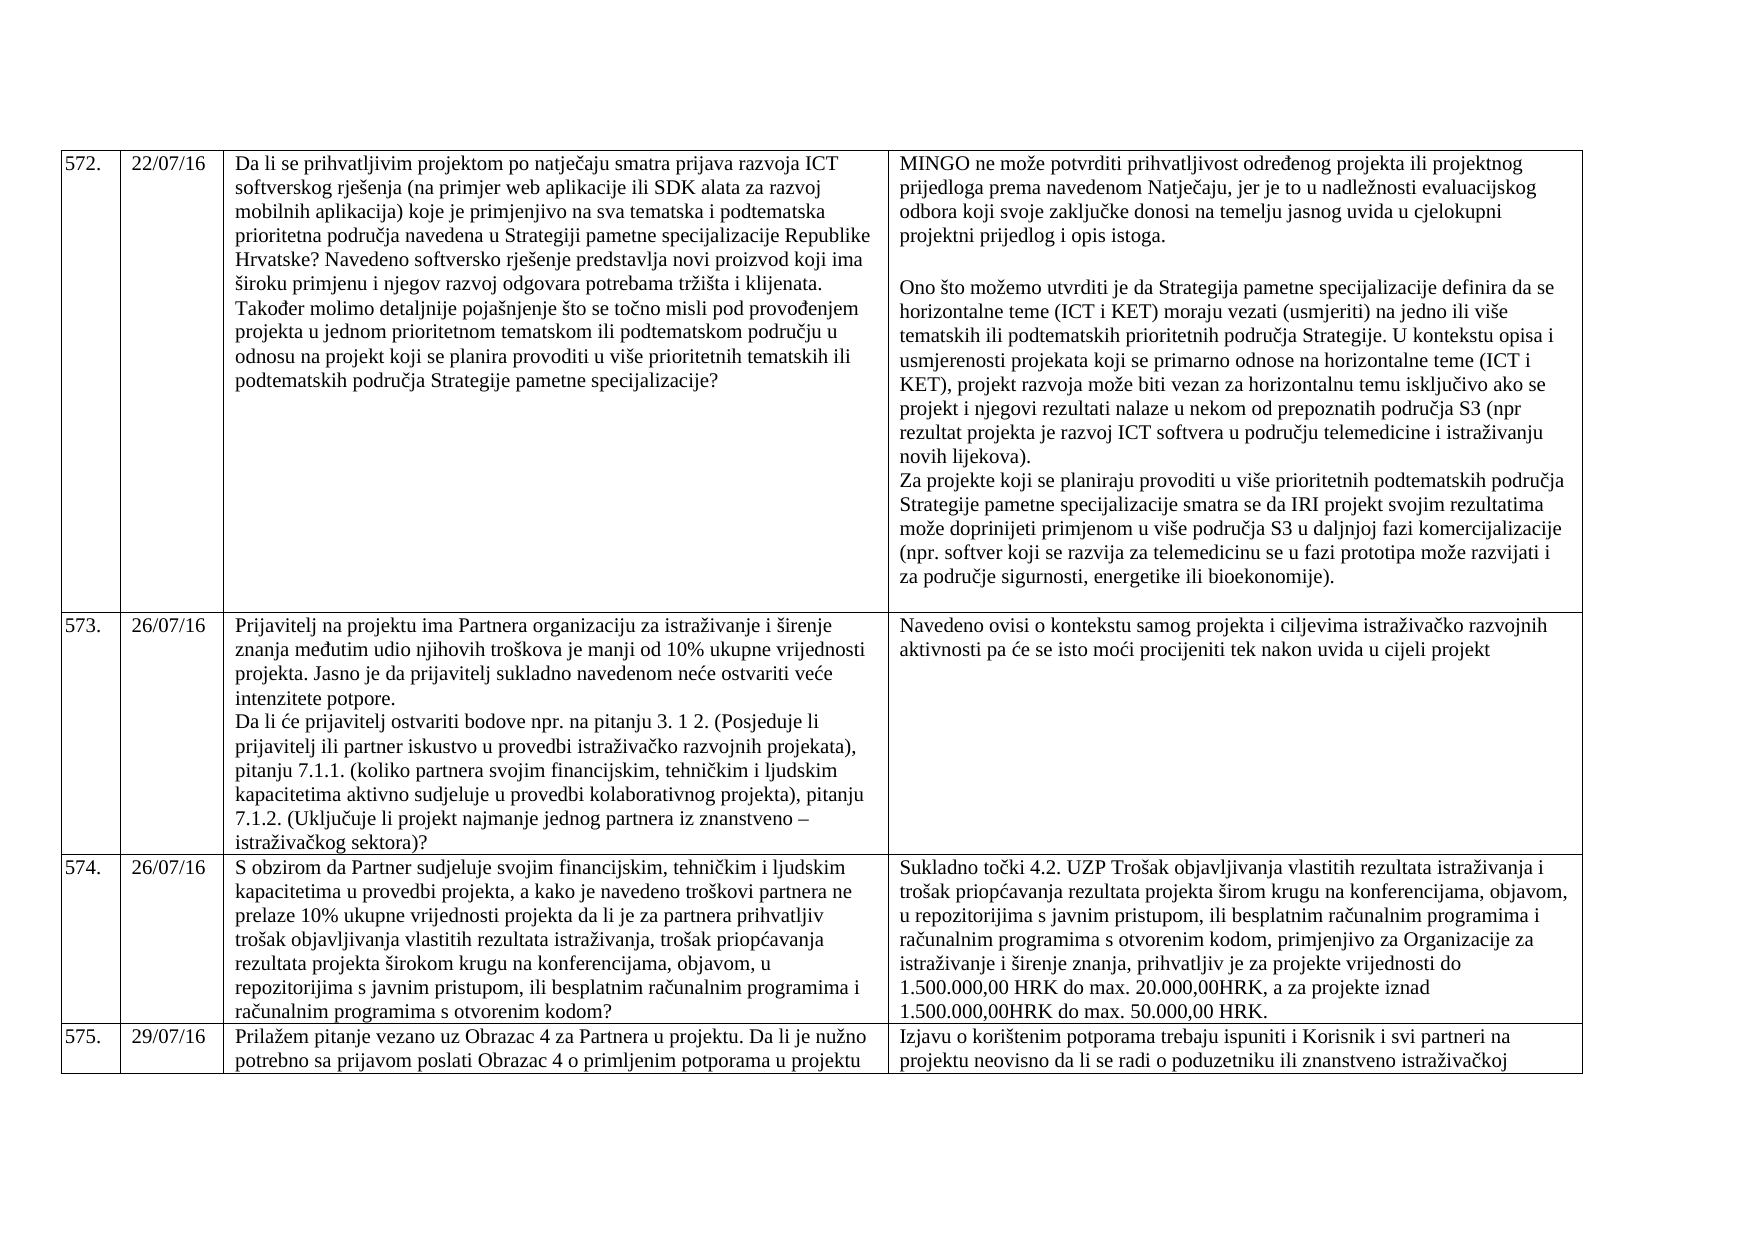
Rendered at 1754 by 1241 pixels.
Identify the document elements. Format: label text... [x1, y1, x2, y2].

table_cell S obzirom da Partner sudjeluje svojim financijskim, tehničkim i ljudskim kapacitetima u provedbi projekta, a kako je navedeno troškovi partnera ne prelaze 10% ukupne vrijednosti projekta da li je za partnera prihvatljiv trošak objavljivanja vlastitih rezultata istraživanja, trošak priopćavanja rezultata projekta širokom krugu na konferencijama, objavom, u repozitorijima s javnim pristupom, ili besplatnim računalnim programima i računalnim programima s otvorenim kodom? [224, 855, 888, 1023]
table_cell Da li se prihvatljivim projektom po natječaju smatra prijava razvoja ICT softverskog rješenja (na primjer web aplikacije ili SDK alata za razvoj mobilnih aplikacija) koje je primjenjivo na sva tematska i podtematska prioritetna područja navedena u Strategiji pametne specijalizacije Republike Hrvatske? Navedeno softversko rješenje predstavlja novi proizvod koji ima široku primjenu i njegov razvoj odgovara potrebama tržišta i klijenata. Također molimo detaljnije pojašnjenje što se točno misli pod provođenjem projekta u jednom prioritetnom tematskom ili podtematskom području u odnosu na projekt koji se planira provoditi u više prioritetnih tematskih ili podtematskih područja Strategije pametne specijalizacije? [224, 151, 888, 612]
table_cell Navedeno ovisi o kontekstu samog projekta i ciljevima istraživačko razvojnih aktivnosti pa će se isto moći procijeniti tek nakon uvida u cijeli projekt [889, 613, 1582, 854]
table_cell [62, 855, 120, 1023]
table_cell [62, 1024, 120, 1072]
table_cell Prijavitelj na projektu ima Partnera organizaciju za istraživanje i širenje znanja međutim udio njihovih troškova je manji od 10% ukupne vrijednosti projekta. Jasno je da prijavitelj sukladno navedenom neće ostvariti veće intenzitete potpore. Da li će prijavitelj ostvariti bodove npr. na pitanju 3. 1 2. (Posjeduje li prijavitelj ili partner iskustvo u provedbi istraživačko razvojnih projekata), pitanju 7.1.1. (koliko partnera svojim financijskim, tehničkim i ljudskim kapacitetima aktivno sudjeluje u provedbi kolaborativnog projekta), pitanju 7.1.2. (Uključuje li projekt najmanje jednog partnera iz znanstveno – istraživačkog sektora)? [224, 613, 888, 854]
table_cell Sukladno točki 4.2. UZP Trošak objavljivanja vlastitih rezultata istraživanja i trošak priopćavanja rezultata projekta širom krugu na konferencijama, objavom, u repozitorijima s javnim pristupom, ili besplatnim računalnim programima i računalnim programima s otvorenim kodom, primjenjivo za Organizacije za istraživanje i širenje znanja, prihvatljiv je za projekte vrijednosti do 1.500.000,00 HRK do max. 20.000,00HRK, a za projekte iznad 1.500.000,00HRK do max. 50.000,00 HRK. [889, 855, 1582, 1023]
table_cell 26/07/16 [121, 855, 223, 1023]
table_cell 22/07/16 [121, 151, 223, 612]
table_cell 26/07/16 [121, 613, 223, 854]
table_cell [889, 1024, 1582, 1072]
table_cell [224, 1024, 888, 1072]
table_cell MINGO ne može potvrditi prihvatljivost određenog projekta ili projektnog prijedloga prema navedenom Natječaju, jer je to u nadležnosti evaluacijskog odbora koji svoje zaključke donosi na temelju jasnog uvida u cjelokupni projektni prijedlog i opis istoga. Ono što možemo utvrditi je da Strategija pametne specijalizacije definira da se horizontalne teme (ICT i KET) moraju vezati (usmjeriti) na jedno ili više tematskih ili podtematskih prioritetnih područja Strategije. U kontekstu opisa i usmjerenosti projekata koji se primarno odnose na horizontalne teme (ICT i KET), projekt razvoja može biti vezan za horizontalnu temu isključivo ako se projekt i njegovi rezultati nalaze u nekom od prepoznatih područja S3 (npr rezultat projekta je razvoj ICT softvera u području telemedicine i istraživanju novih lijekova). Za projekte koji se planiraju provoditi u više prioritetnih podtematskih područja Strategije pametne specijalizacije smatra se da IRI projekt svojim rezultatima može doprinijeti primjenom u više područja S3 u daljnjoj fazi komercijalizacije (npr. softver koji se razvija za telemedicinu se u fazi prototipa može razvijati i za područje sigurnosti, energetike ili bioekonomije). [889, 151, 1582, 612]
table_cell 29/07/16 [121, 1024, 223, 1072]
table_cell [62, 151, 120, 612]
table_cell [62, 613, 120, 854]
